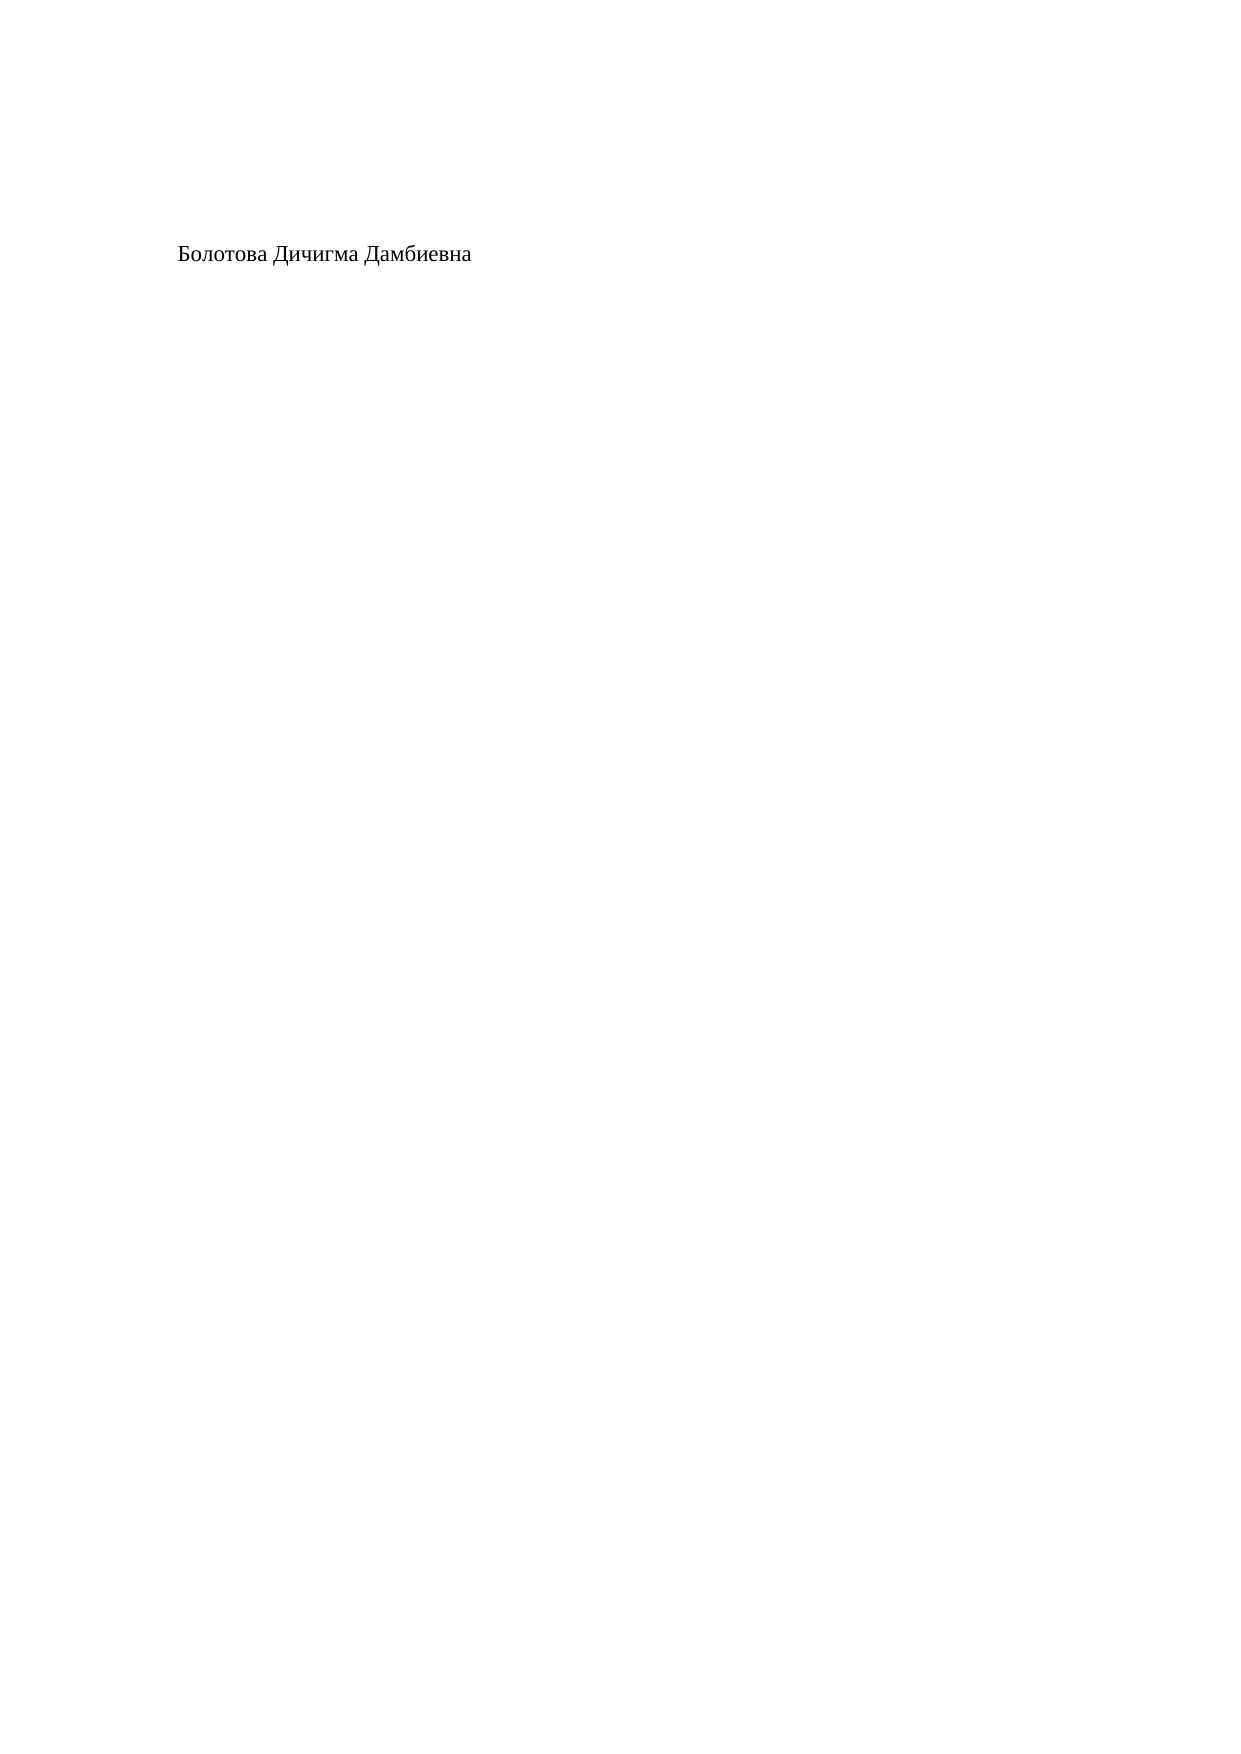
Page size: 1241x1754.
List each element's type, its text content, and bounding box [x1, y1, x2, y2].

text Болотова Дичигма Дамбиевна [177, 239, 1152, 266]
